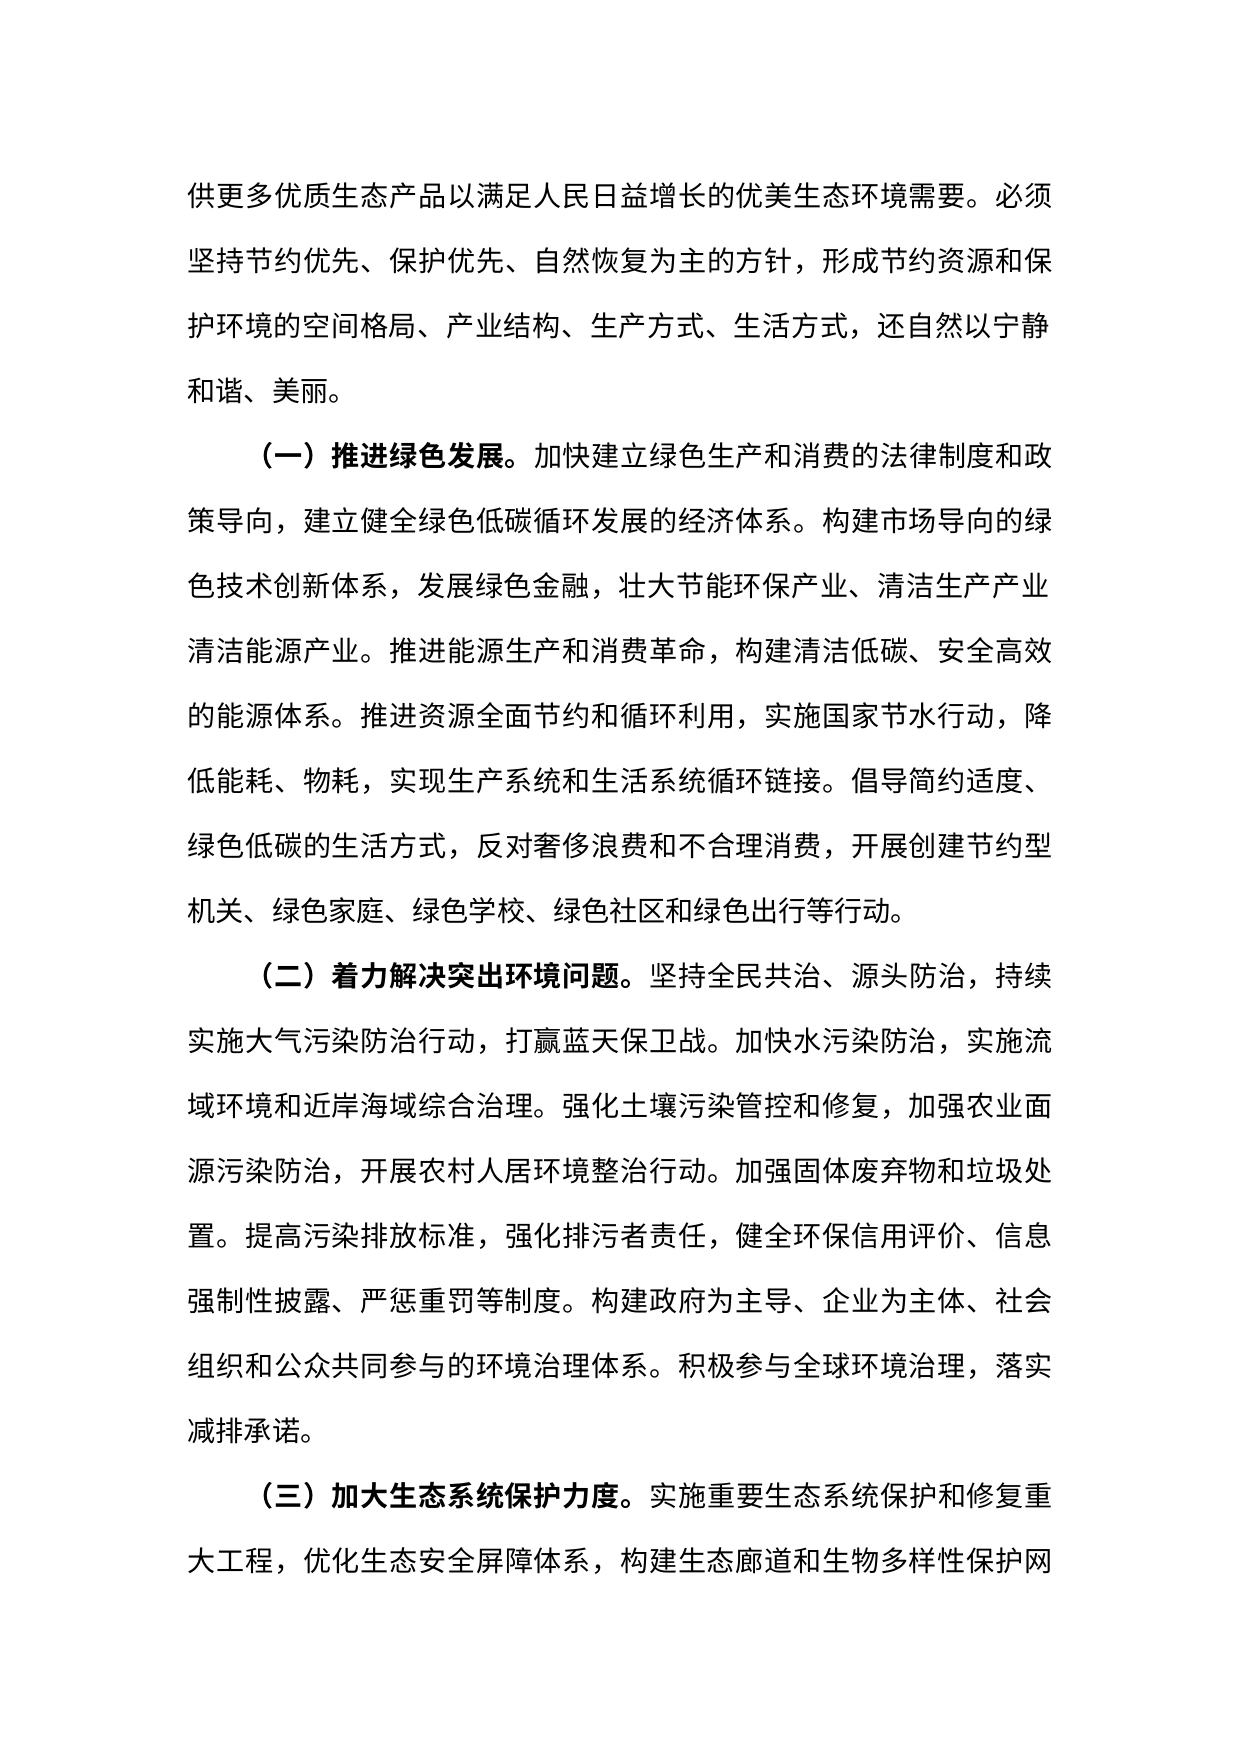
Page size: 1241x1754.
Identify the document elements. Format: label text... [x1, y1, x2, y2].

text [187, 162, 1053, 422]
text （一）推进绿色发展。加快建立绿色生产和消费的法律制度和政策导向，建立健全绿色低碳循环发展的经济体系。构建市场导向的绿色技术创新体系，发展绿色金融，壮大节能环保产业、清洁生产产业、清洁能源产业。推进能源生产和消费革命，构建清洁低碳、安全高效的能源体系。推进资源全面节约和循环利用，实施国家节水行动，降低能耗、物耗，实现生产系统和生活系统循环链接。倡导简约适度、绿色低碳的生活方式，反对奢侈浪费和不合理消费，开展创建节约型机关、绿色家庭、绿色学校、绿色社区和绿色出行等行动。 [187, 422, 1053, 942]
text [187, 1462, 1053, 1592]
text （二）着力解决突出环境问题。坚持全民共治、源头防治，持续实施大气污染防治行动，打赢蓝天保卫战。加快水污染防治，实施流域环境和近岸海域综合治理。强化土壤污染管控和修复，加强农业面源污染防治，开展农村人居环境整治行动。加强固体废弃物和垃圾处置。提高污染排放标准，强化排污者责任，健全环保信用评价、信息强制性披露、严惩重罚等制度。构建政府为主导、企业为主体、社会组织和公众共同参与的环境治理体系。积极参与全球环境治理，落实减排承诺。 [187, 942, 1053, 1462]
